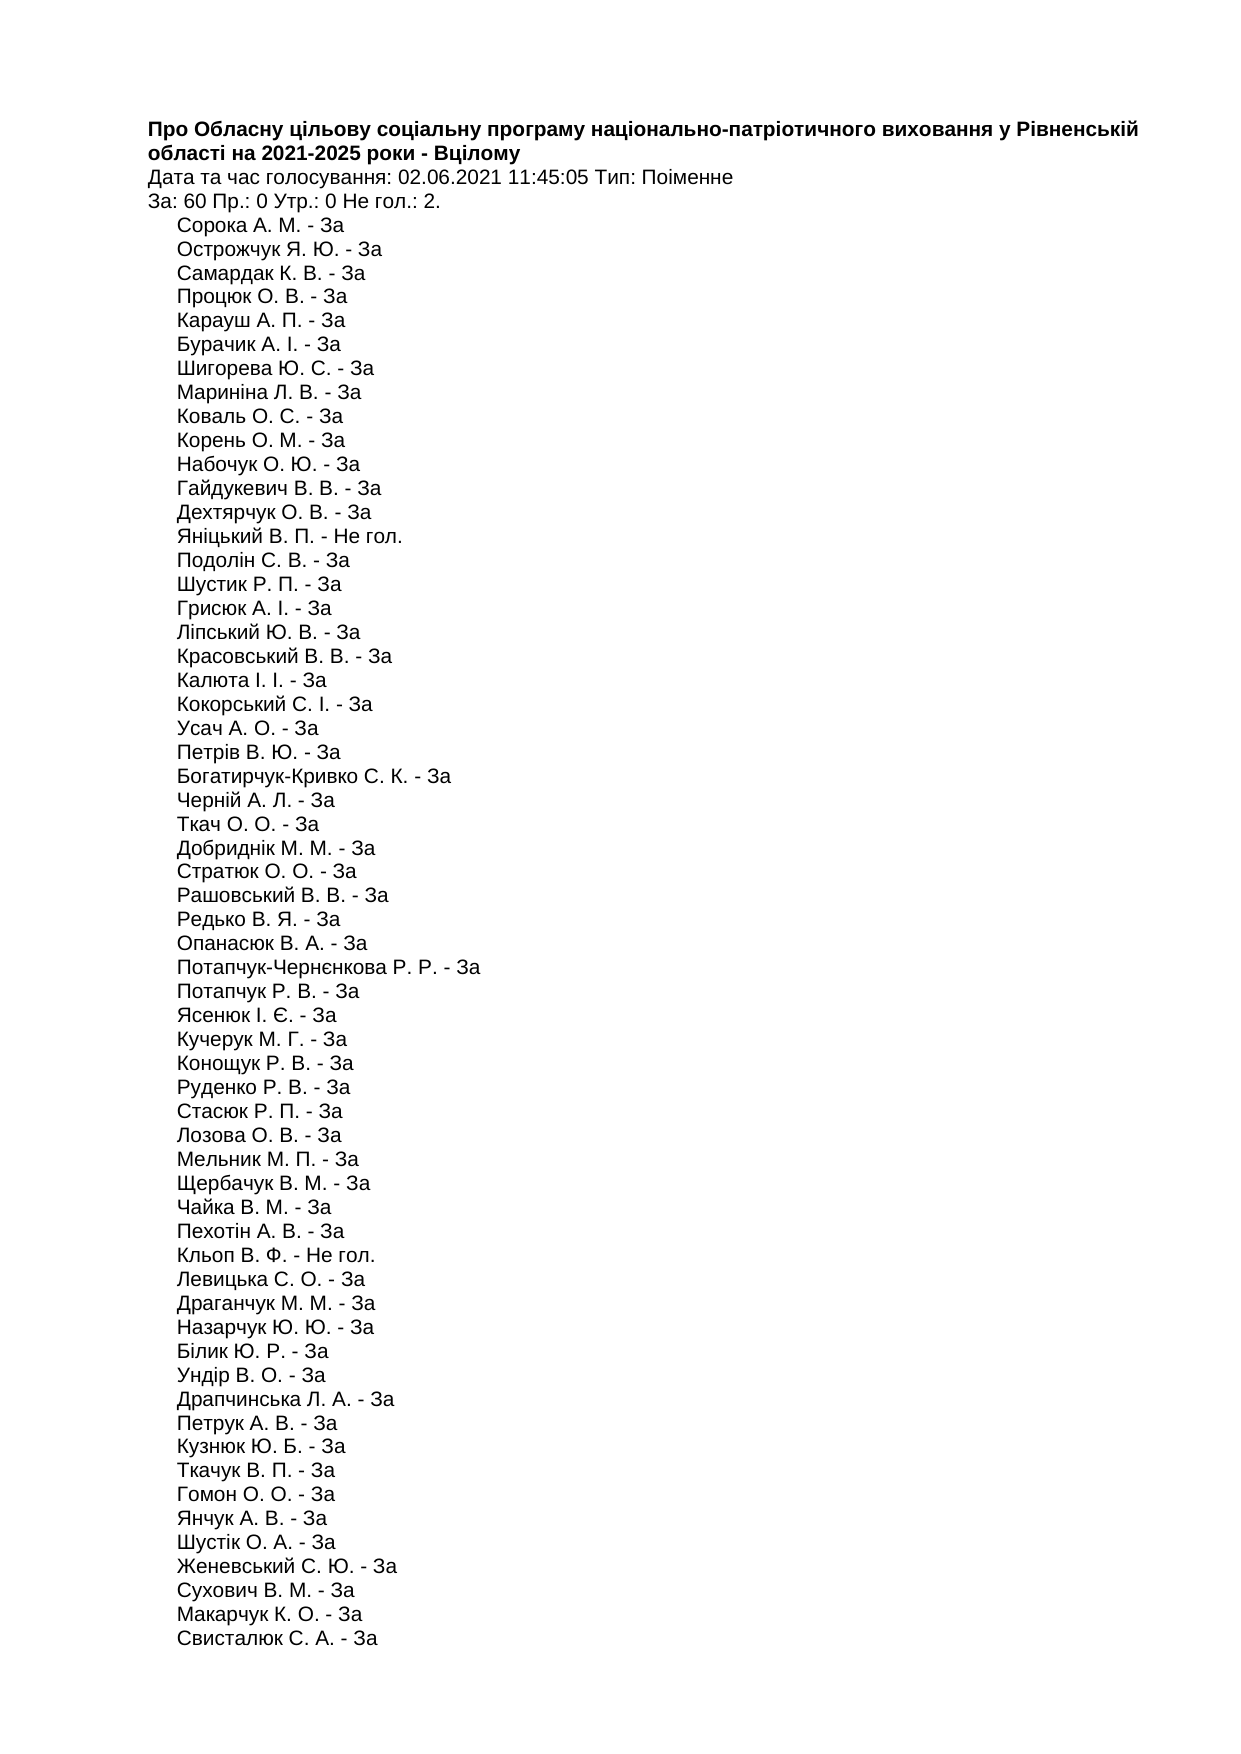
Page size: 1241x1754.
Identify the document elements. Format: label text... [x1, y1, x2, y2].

text Білик Ю. Р. - За [148, 1338, 1152, 1362]
text Руденко Р. В. - За [148, 1075, 1152, 1099]
text Ліпський Ю. В. - За [148, 620, 1152, 644]
text Ткач О. О. - За [148, 811, 1152, 835]
text Шигорева Ю. С. - За [148, 356, 1152, 380]
text Добриднік М. М. - За [148, 835, 1152, 859]
text Коваль О. С. - За [148, 404, 1152, 428]
text За: 60 Пр.: 0 Утр.: 0 Не гол.: 2. [148, 188, 1152, 212]
text Ясенюк І. Є. - За [148, 1003, 1152, 1027]
text Драганчук М. М. - За [148, 1291, 1152, 1314]
text Кузнюк Ю. Б. - За [148, 1434, 1152, 1458]
text Лозова О. В. - За [148, 1123, 1152, 1147]
text Шустік О. А. - За [148, 1530, 1152, 1554]
text Яніцький В. П. - Не гол. [148, 524, 1152, 548]
text Черній А. Л. - За [148, 787, 1152, 811]
text Кучерук М. Г. - За [148, 1027, 1152, 1051]
text Потапчук-Чернєнкова Р. Р. - За [148, 955, 1152, 979]
text Пехотін А. В. - За [148, 1219, 1152, 1243]
text Чайка В. М. - За [148, 1195, 1152, 1219]
text Калюта І. І. - За [148, 668, 1152, 692]
text Шустик Р. П. - За [148, 572, 1152, 596]
text Мельник М. П. - За [148, 1147, 1152, 1171]
text Гомон О. О. - За [148, 1482, 1152, 1506]
text Карауш А. П. - За [148, 308, 1152, 332]
text Сухович В. М. - За [148, 1578, 1152, 1602]
text Процюк О. В. - За [148, 284, 1152, 308]
text Набочук О. Ю. - За [148, 452, 1152, 476]
text Гайдукевич В. В. - За [148, 476, 1152, 500]
text Драпчинська Л. А. - За [148, 1386, 1152, 1410]
text Усач А. О. - За [148, 716, 1152, 739]
text Про Обласну цільову соціальну програму національно-патріотичного виховання у Рівненській області на 2021-2025 роки - Вцілому [148, 117, 1152, 164]
text Кльоп В. Ф. - Не гол. [148, 1243, 1152, 1267]
text Янчук А. В. - За [148, 1506, 1152, 1530]
text Корень О. М. - За [148, 428, 1152, 452]
text Подолін С. В. - За [148, 548, 1152, 572]
text Редько В. Я. - За [148, 907, 1152, 931]
text Стасюк Р. П. - За [148, 1099, 1152, 1123]
text Острожчук Я. Ю. - За [148, 236, 1152, 260]
text Щербачук В. М. - За [148, 1171, 1152, 1195]
text Кокорський С. І. - За [148, 692, 1152, 716]
text Богатирчук-Кривко С. К. - За [148, 763, 1152, 787]
text Рашовський В. В. - За [148, 883, 1152, 907]
text Левицька С. О. - За [148, 1267, 1152, 1291]
text Ткачук В. П. - За [148, 1458, 1152, 1482]
text Макарчук К. О. - За [148, 1602, 1152, 1626]
text Сорока А. М. - За [148, 212, 1152, 236]
text Ундір В. О. - За [148, 1362, 1152, 1386]
text Самардак К. В. - За [148, 260, 1152, 284]
text Петрук А. В. - За [148, 1410, 1152, 1434]
text Грисюк А. І. - За [148, 596, 1152, 620]
text Петрів В. Ю. - За [148, 739, 1152, 763]
text Свисталюк С. А. - За [148, 1626, 1152, 1650]
text Конощук Р. В. - За [148, 1051, 1152, 1075]
text Женевський С. Ю. - За [148, 1554, 1152, 1578]
text Мариніна Л. В. - За [148, 380, 1152, 404]
text Красовський В. В. - За [148, 644, 1152, 668]
text Дата та час голосування: 02.06.2021 11:45:05 Тип: Поіменне [148, 164, 1152, 188]
text Стратюк О. О. - За [148, 859, 1152, 883]
text Дехтярчук О. В. - За [148, 500, 1152, 524]
text Опанасюк В. А. - За [148, 931, 1152, 955]
text Назарчук Ю. Ю. - За [148, 1314, 1152, 1338]
text Потапчук Р. В. - За [148, 979, 1152, 1003]
text Бурачик А. І. - За [148, 332, 1152, 356]
